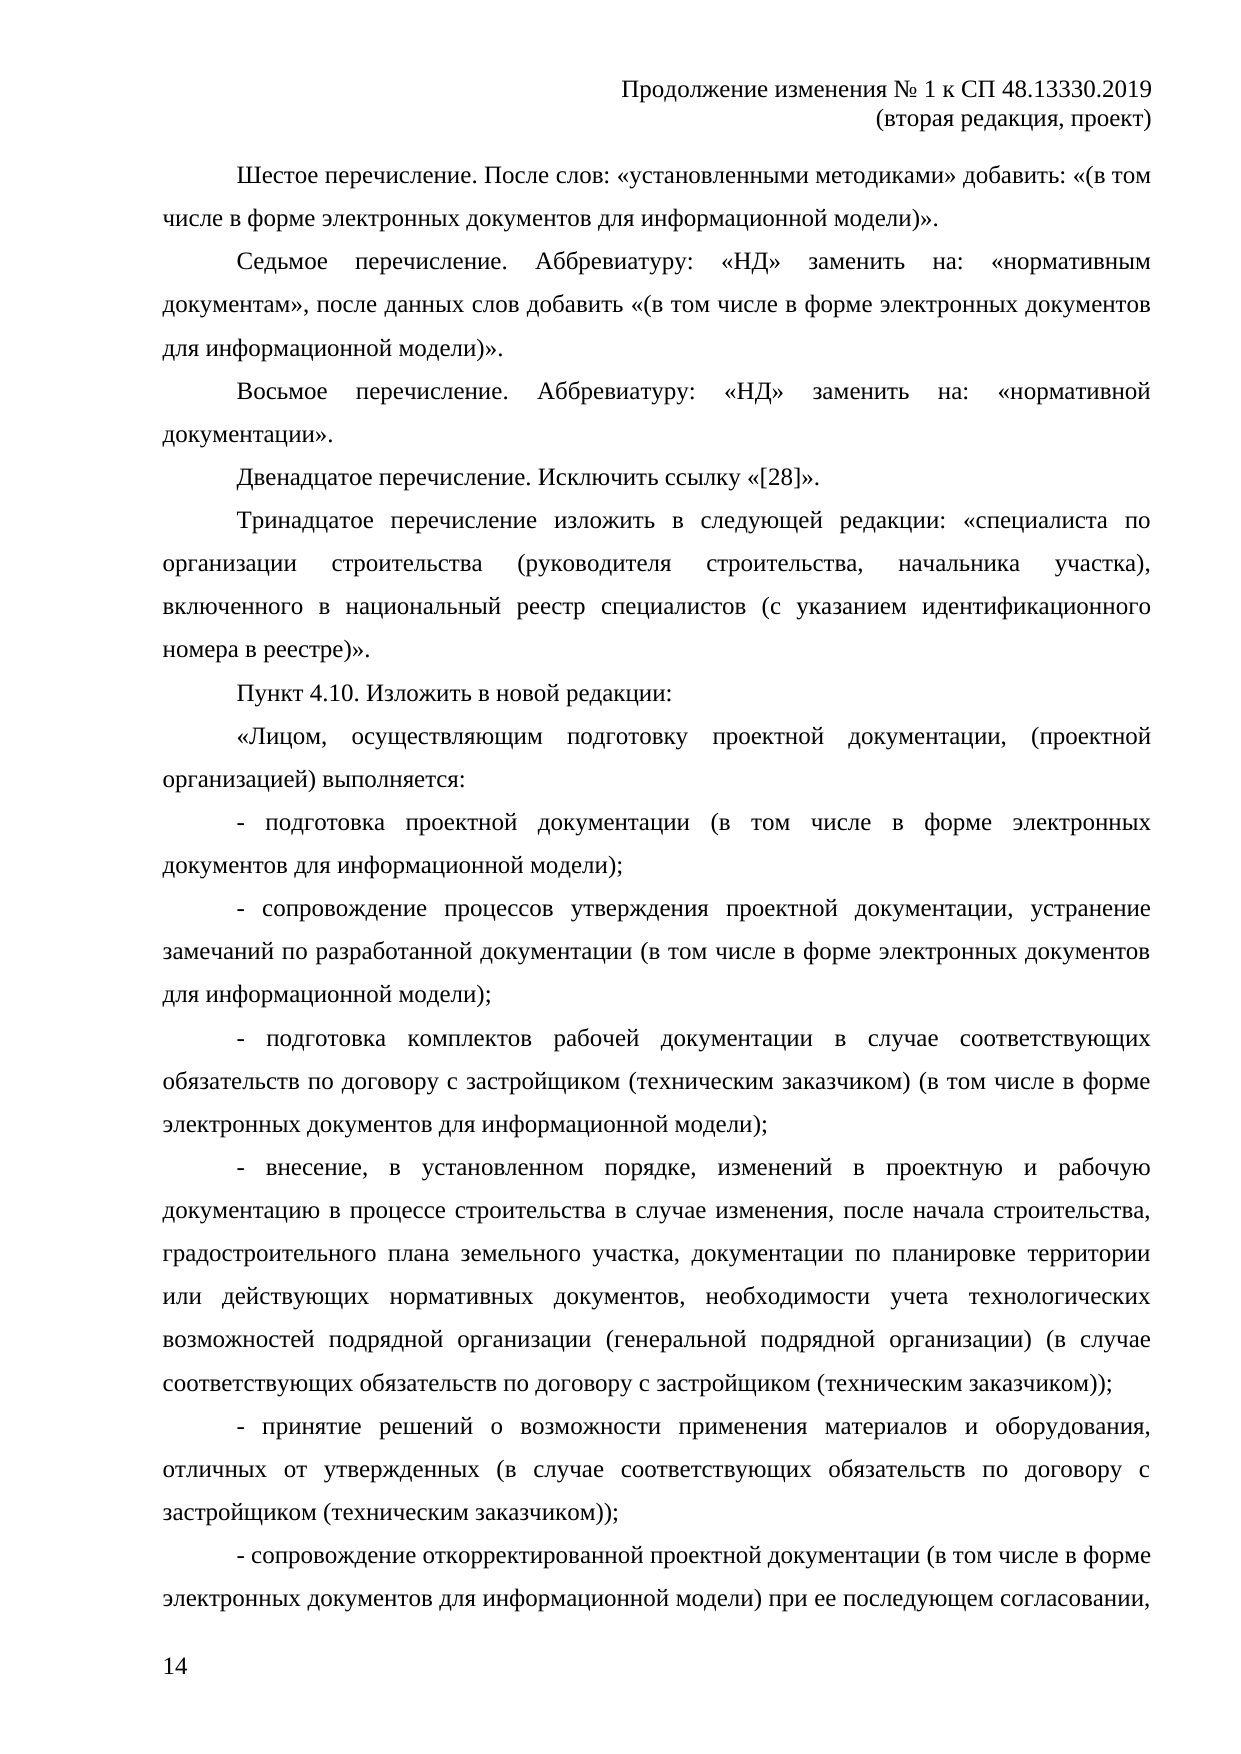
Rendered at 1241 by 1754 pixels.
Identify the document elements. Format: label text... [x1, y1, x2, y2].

text - принятие решений о возможности применения материалов и оборудования, отличных от утвержденных (в случае соответствующих обязательств по договору с застройщиком (техническим заказчиком)); [162, 1411, 1152, 1526]
text «Лицом, осуществляющим подготовку проектной документации, (проектной организацией) выполняется: [162, 721, 1152, 793]
text - подготовка проектной документации (в том числе в форме электронных документов для информационной модели); [162, 807, 1152, 879]
text - внесение, в установленном порядке, изменений в проектную и рабочую документацию в процессе строительства в случае изменения, после начала строительства, градостроительного плана земельного участка, документации по планировке территории или действующих нормативных документов, необходимости учета технологических возможностей подрядной организации (генеральной подрядной организации) (в случае соответствующих обязательств по договору с застройщиком (техническим заказчиком)); [162, 1152, 1152, 1396]
text Шестое перечисление. После слов: «установленными методиками» добавить: «(в том числе в форме электронных документов для информационной модели)». [162, 160, 1152, 232]
text Седьмое перечисление. Аббревиатуру: «НД» заменить на: «нормативным документам», после данных слов добавить «(в том числе в форме электронных документов для информационной модели)». [162, 246, 1152, 361]
text Пункт 4.10. Изложить в новой редакции: [162, 678, 1152, 706]
text - подготовка комплектов рабочей документации в случае соответствующих обязательств по договору с застройщиком (техническим заказчиком) (в том числе в форме электронных документов для информационной модели); [162, 1023, 1152, 1138]
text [162, 1540, 1152, 1612]
text Двенадцатое перечисление. Исключить ссылку «[28]». [162, 462, 1152, 491]
text - сопровождение процессов утверждения проектной документации, устранение замечаний по разработанной документации (в том числе в форме электронных документов для информационной модели); [162, 893, 1152, 1008]
text Тринадцатое перечисление изложить в следующей редакции: «специалиста по организации строительства (руководителя строительства, начальника участка), включенного в национальный реестр специалистов (с указанием идентификационного номера в реестре)». [162, 505, 1152, 663]
text Восьмое перечисление. Аббревиатуру: «НД» заменить на: «нормативной документации». [162, 376, 1152, 448]
